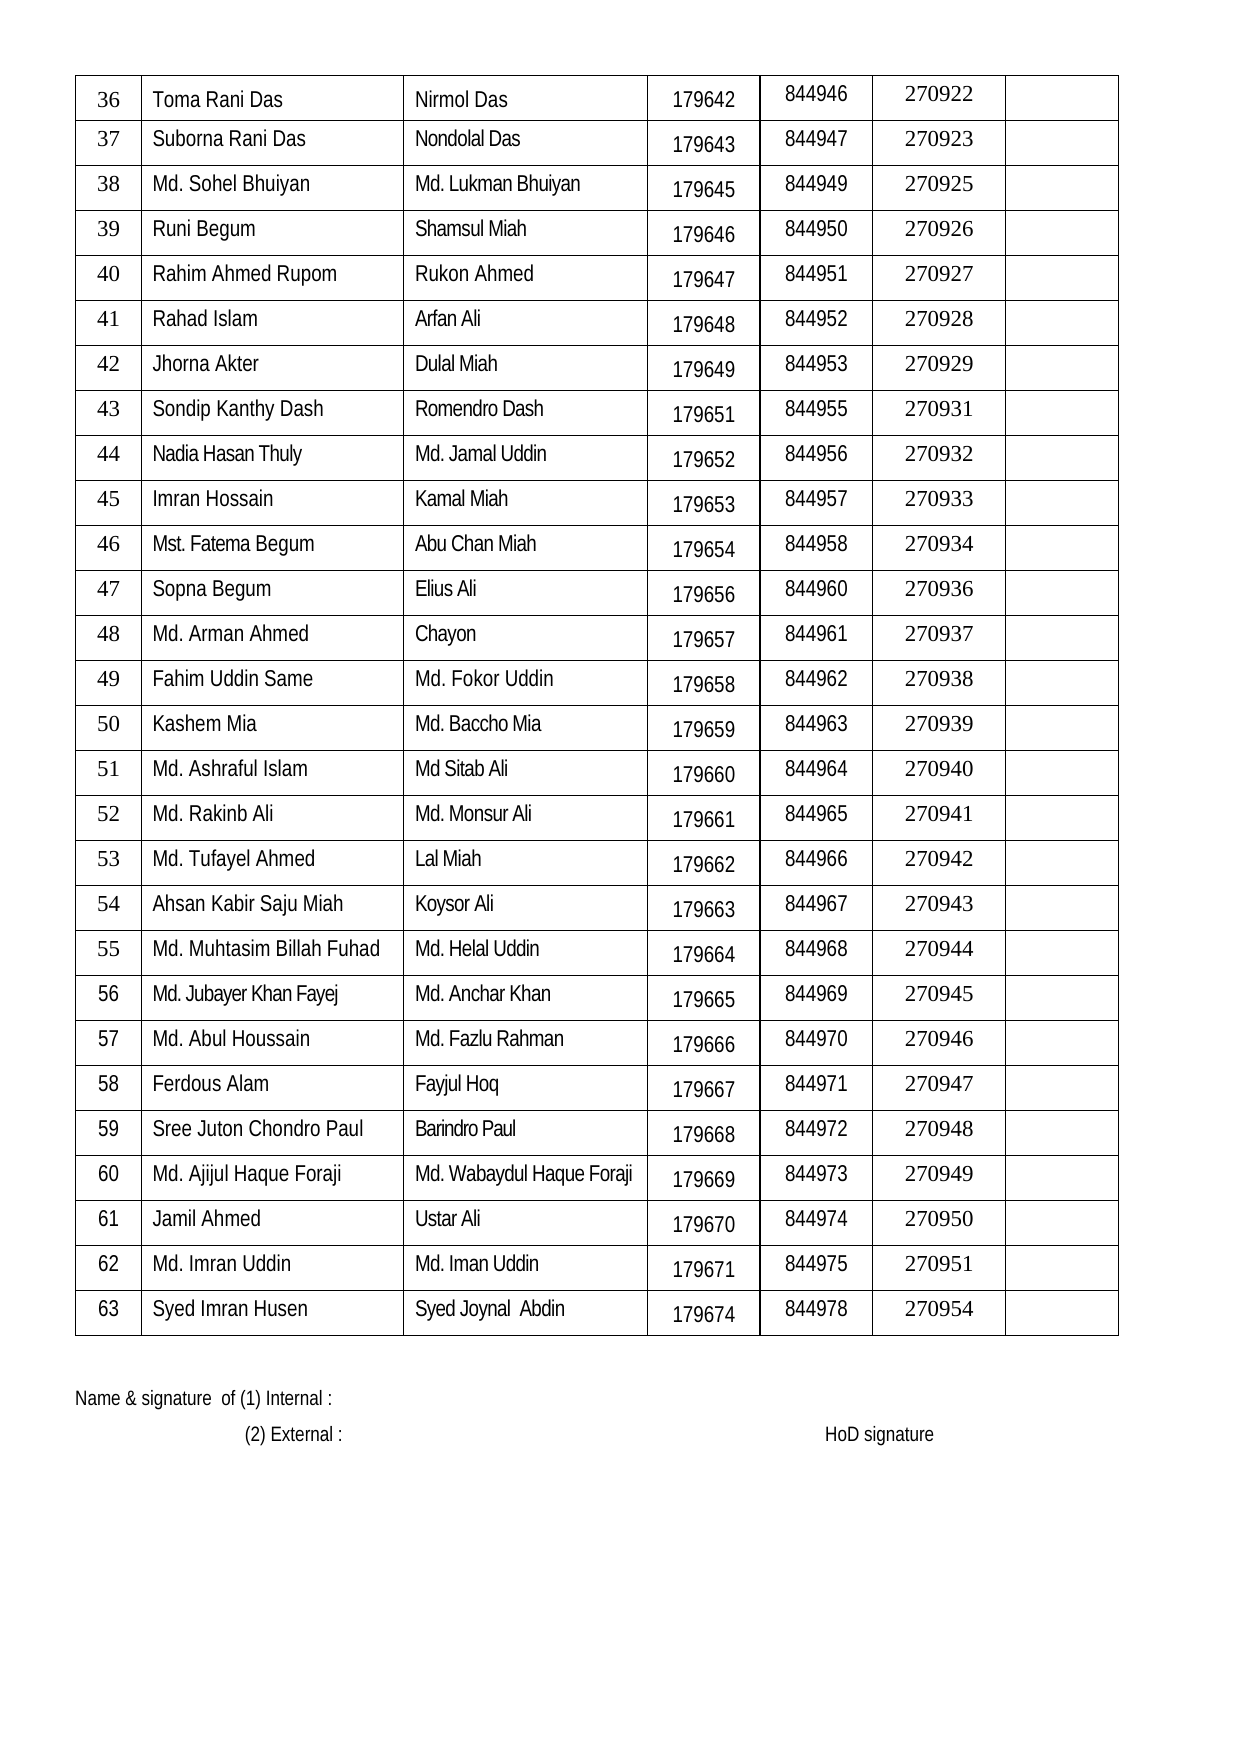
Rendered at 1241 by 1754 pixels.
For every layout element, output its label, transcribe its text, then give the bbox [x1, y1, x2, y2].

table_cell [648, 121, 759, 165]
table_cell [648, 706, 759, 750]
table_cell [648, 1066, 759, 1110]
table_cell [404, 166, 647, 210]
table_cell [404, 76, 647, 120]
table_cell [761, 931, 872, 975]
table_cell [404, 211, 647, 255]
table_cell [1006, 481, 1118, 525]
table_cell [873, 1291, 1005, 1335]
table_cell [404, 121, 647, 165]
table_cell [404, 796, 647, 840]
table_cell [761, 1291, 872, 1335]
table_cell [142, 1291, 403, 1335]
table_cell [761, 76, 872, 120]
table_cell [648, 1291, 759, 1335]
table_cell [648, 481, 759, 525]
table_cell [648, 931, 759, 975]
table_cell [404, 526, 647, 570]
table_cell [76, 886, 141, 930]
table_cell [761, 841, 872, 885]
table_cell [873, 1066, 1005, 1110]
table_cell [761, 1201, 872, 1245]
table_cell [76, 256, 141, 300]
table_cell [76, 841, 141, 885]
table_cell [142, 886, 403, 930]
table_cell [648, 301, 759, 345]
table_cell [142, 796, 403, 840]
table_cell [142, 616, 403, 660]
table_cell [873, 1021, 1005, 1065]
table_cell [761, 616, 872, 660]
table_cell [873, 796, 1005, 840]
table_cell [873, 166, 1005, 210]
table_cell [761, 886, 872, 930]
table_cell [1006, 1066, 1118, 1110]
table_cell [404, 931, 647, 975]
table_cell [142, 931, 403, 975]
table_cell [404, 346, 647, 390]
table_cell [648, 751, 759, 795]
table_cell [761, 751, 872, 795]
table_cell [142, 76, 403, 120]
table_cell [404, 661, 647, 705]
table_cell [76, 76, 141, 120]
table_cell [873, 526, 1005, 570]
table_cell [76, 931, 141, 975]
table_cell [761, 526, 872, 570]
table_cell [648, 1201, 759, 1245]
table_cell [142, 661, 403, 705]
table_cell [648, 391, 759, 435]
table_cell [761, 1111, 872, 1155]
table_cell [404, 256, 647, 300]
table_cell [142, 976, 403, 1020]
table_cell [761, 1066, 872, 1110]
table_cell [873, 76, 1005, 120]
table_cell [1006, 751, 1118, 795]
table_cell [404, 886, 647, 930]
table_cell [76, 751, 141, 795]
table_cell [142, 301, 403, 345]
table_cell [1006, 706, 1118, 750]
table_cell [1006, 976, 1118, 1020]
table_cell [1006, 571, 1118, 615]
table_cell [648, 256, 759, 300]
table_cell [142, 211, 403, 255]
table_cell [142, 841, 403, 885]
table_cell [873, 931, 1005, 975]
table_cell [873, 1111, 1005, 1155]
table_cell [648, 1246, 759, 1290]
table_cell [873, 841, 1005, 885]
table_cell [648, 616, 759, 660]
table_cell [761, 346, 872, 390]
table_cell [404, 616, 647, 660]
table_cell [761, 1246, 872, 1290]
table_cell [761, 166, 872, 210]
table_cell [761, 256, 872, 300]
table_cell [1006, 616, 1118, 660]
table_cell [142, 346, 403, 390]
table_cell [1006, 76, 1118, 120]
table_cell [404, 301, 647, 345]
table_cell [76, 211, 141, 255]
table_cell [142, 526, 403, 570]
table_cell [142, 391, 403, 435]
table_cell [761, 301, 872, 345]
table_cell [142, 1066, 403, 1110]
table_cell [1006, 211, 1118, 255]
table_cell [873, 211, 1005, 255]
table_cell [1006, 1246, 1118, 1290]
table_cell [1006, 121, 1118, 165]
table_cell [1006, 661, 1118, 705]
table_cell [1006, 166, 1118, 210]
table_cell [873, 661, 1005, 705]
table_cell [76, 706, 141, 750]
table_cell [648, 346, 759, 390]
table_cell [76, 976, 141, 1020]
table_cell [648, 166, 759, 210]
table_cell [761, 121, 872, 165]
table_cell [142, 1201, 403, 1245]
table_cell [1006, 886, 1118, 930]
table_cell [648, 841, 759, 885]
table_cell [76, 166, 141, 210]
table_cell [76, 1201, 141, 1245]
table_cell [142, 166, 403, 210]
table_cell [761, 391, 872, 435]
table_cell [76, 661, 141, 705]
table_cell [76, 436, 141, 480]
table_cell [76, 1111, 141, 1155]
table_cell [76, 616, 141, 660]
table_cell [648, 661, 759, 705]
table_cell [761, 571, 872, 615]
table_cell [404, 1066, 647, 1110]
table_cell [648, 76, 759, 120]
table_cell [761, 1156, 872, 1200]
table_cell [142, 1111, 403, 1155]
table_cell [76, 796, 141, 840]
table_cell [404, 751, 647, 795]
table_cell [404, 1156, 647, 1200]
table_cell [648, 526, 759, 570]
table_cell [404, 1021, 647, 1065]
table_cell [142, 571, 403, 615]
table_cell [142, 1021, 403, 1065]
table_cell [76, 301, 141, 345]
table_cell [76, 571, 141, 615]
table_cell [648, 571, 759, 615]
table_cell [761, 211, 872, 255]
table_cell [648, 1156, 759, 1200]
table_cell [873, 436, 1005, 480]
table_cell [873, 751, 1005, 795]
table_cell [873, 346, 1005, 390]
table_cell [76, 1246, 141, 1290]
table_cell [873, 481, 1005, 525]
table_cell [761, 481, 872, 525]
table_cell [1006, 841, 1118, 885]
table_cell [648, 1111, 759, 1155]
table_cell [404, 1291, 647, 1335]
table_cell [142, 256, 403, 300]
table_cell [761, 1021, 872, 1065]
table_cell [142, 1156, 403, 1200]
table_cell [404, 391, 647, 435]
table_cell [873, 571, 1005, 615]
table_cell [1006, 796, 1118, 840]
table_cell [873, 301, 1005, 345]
text (2) External : HoD signature [75, 1422, 1165, 1446]
text Name & signature of (1) Internal : [75, 1386, 1165, 1410]
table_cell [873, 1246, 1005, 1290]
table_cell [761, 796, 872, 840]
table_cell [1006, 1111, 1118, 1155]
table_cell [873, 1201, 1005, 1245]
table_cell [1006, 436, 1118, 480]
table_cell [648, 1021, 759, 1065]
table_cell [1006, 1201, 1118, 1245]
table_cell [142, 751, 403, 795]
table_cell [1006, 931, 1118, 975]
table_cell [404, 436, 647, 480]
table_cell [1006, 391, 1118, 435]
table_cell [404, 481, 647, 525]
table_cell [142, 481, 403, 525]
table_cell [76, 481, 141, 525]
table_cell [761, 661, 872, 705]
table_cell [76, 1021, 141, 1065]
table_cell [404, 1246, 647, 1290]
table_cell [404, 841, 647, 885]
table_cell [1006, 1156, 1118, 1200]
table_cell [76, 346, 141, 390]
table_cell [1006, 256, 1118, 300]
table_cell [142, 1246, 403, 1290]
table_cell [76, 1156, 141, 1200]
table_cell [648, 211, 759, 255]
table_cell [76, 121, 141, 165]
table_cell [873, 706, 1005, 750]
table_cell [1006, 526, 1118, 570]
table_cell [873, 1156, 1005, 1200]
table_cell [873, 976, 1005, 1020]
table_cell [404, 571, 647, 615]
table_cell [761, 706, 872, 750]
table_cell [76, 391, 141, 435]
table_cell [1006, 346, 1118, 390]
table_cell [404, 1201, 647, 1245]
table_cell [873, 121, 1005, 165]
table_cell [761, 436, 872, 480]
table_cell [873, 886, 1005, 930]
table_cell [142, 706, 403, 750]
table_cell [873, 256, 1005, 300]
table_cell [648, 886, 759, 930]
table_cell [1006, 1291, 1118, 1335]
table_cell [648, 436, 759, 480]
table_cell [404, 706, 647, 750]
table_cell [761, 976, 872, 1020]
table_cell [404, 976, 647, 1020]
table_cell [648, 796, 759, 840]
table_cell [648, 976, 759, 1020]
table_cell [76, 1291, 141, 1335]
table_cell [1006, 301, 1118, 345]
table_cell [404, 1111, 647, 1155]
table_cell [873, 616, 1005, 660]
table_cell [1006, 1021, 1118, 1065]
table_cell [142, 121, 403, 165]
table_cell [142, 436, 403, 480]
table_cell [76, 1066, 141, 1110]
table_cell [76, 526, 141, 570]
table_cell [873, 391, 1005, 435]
